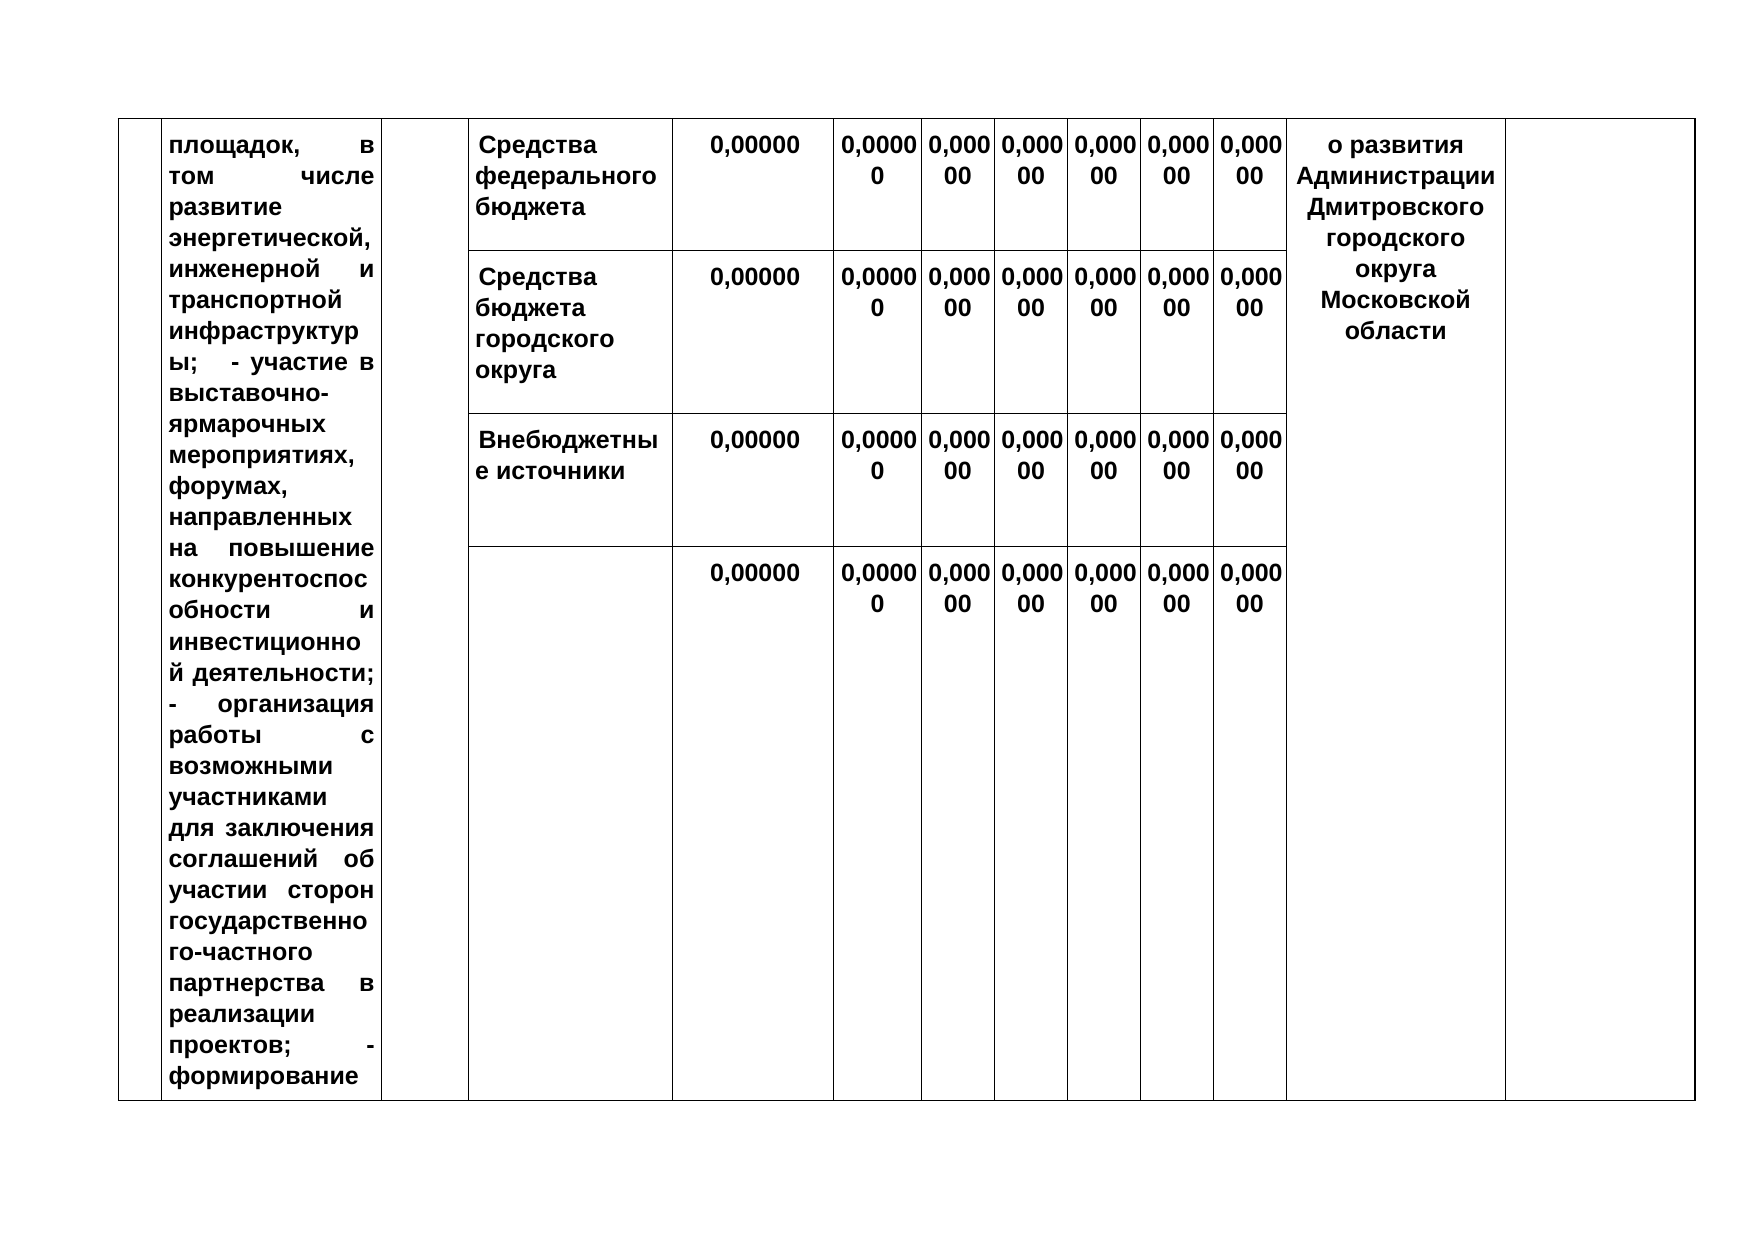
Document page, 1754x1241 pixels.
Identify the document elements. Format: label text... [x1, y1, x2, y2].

table_cell 0,00000 [995, 119, 1067, 250]
table_cell 0,00000 [834, 251, 921, 413]
table_cell 0,00000 [1068, 119, 1140, 250]
table_cell 0,00000 [1214, 251, 1286, 413]
table_cell 0,00000 [922, 251, 994, 413]
table_cell 0,00000 [1214, 414, 1286, 546]
table_cell 0,00000 [673, 251, 833, 413]
table_cell 0,00000 [995, 251, 1067, 413]
table_cell 0,00000 [1068, 251, 1140, 413]
table_cell 0,00000 [1141, 251, 1213, 413]
table_cell 0,00000 [673, 119, 833, 250]
table_cell 0,00000 [995, 547, 1067, 1100]
table_cell 0,00000 [922, 547, 994, 1100]
table_cell 0,00000 [1141, 414, 1213, 546]
table_cell 0,00000 [673, 547, 833, 1100]
table_cell 0,00000 [922, 414, 994, 546]
table_cell 0,00000 [1141, 119, 1213, 250]
table_cell 0,00000 [834, 414, 921, 546]
table_cell 0,00000 [1141, 547, 1213, 1100]
table_cell 0,00000 [673, 414, 833, 546]
table_cell 0,00000 [1214, 119, 1286, 250]
table_cell 0,00000 [1068, 547, 1140, 1100]
table_cell Средства федерального бюджета [469, 119, 672, 250]
table_cell 0,00000 [922, 119, 994, 250]
table_cell Средства бюджета городского округа [469, 251, 672, 413]
table_cell 0,00000 [1068, 414, 1140, 546]
table_cell 0,00000 [834, 547, 921, 1100]
table_cell [469, 547, 672, 1100]
table_cell 0,00000 [834, 119, 921, 250]
table_cell 0,00000 [995, 414, 1067, 546]
table_cell Внебюджетные источники [469, 414, 672, 546]
table_cell 0,00000 [1214, 547, 1286, 1100]
